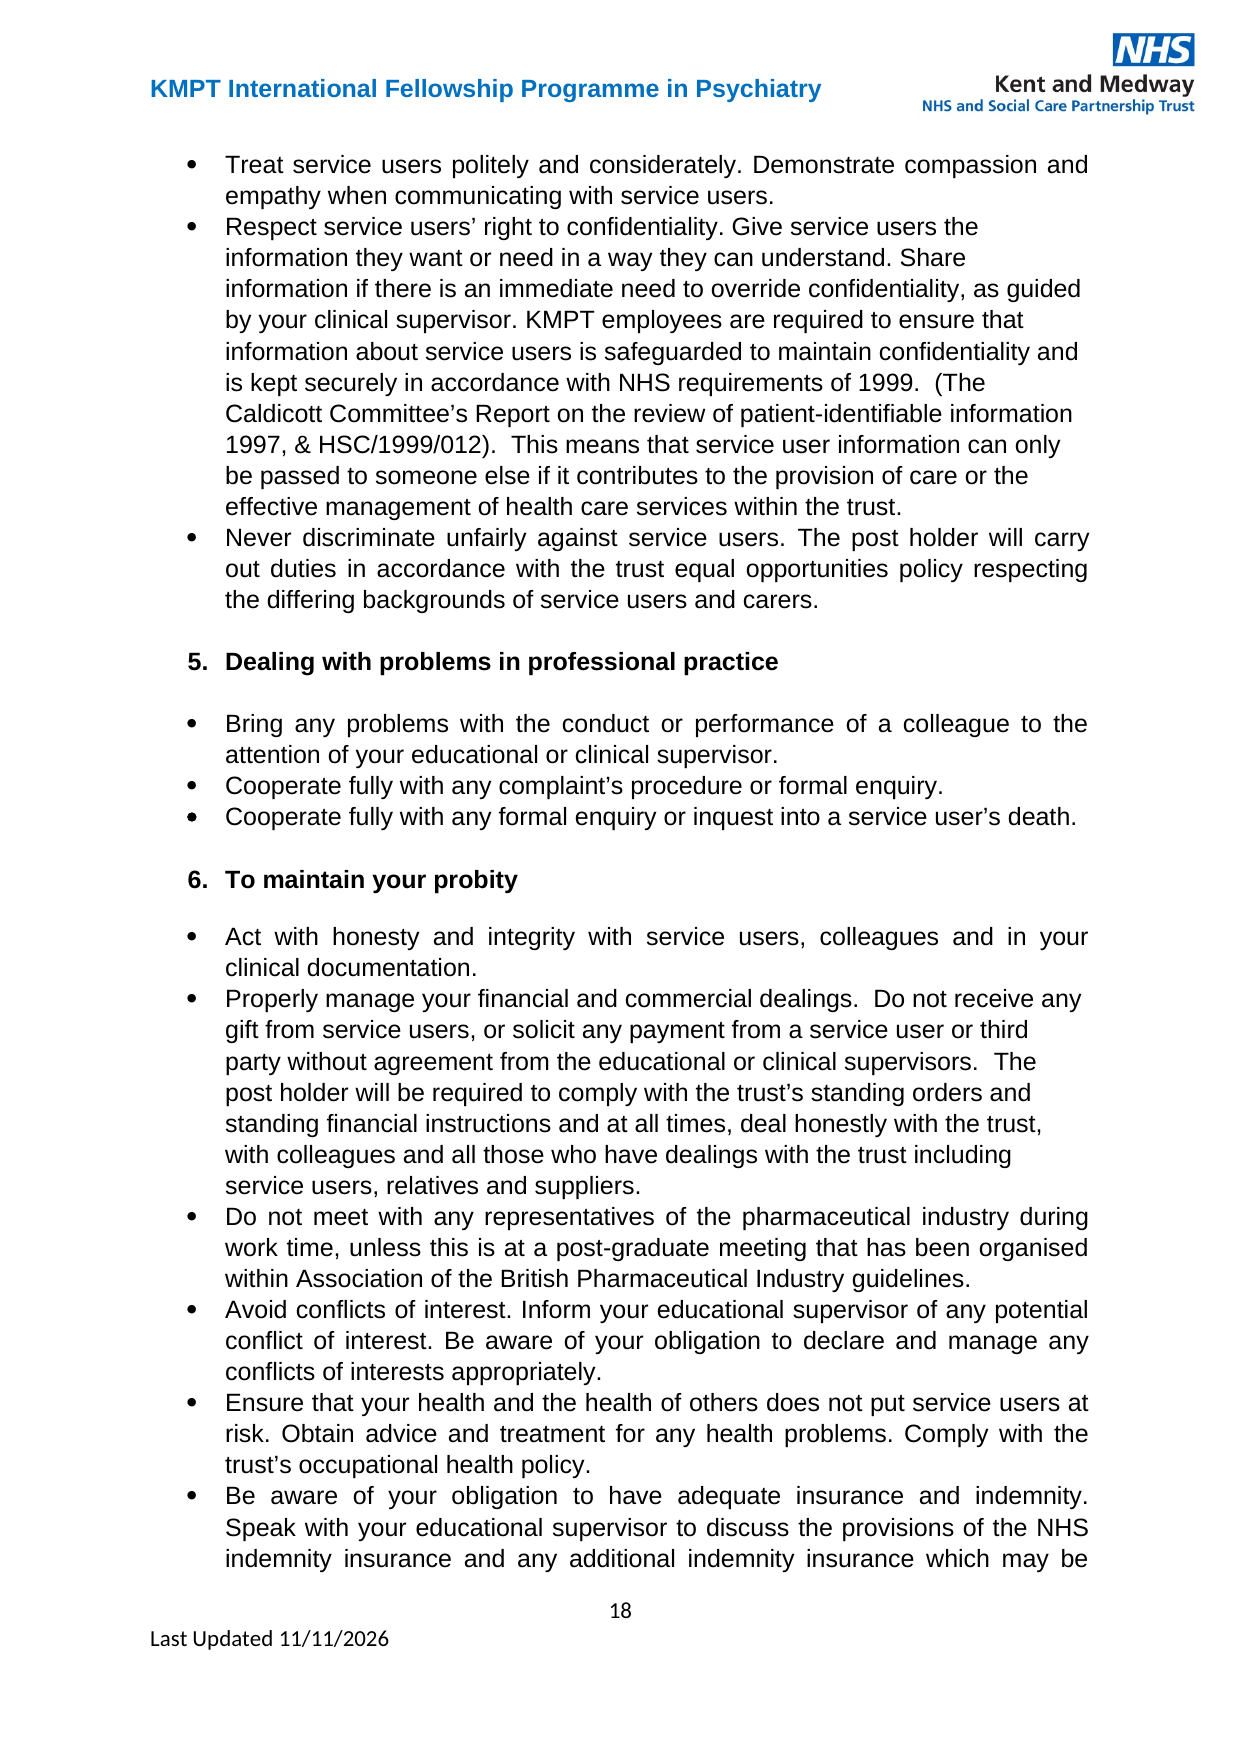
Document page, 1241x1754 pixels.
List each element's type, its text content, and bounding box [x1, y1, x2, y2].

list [187, 1481, 1090, 1572]
list To maintain your probity [187, 864, 1090, 893]
list Cooperate fully with any complaint’s procedure or formal enquiry. [187, 771, 1090, 800]
list Treat service users politely and considerately. Demonstrate compassion and empathy when communicating with service users. [187, 150, 1090, 210]
list Do not meet with any representatives of the pharmaceutical industry during work time, unless this is at a post-graduate meeting that has been organised within Association of the British Pharmaceutical Industry guidelines. [187, 1202, 1090, 1293]
list Avoid conflicts of interest. Inform your educational supervisor of any potential conflict of interest. Be aware of your obligation to declare and manage any conflicts of interests appropriately. [187, 1295, 1090, 1386]
list Bring any problems with the conduct or performance of a colleague to the attention of your educational or clinical supervisor. [187, 709, 1090, 769]
list Never discriminate unfairly against service users. The post holder will carry out duties in accordance with the trust equal opportunities policy respecting the differing backgrounds of service users and carers. [187, 523, 1090, 614]
list Properly manage your financial and commercial dealings. Do not receive any gift from service users, or solicit any payment from a service user or third party without agreement from the educational or clinical supervisors. The post holder will be required to comply with the trust’s standing orders and standing financial instructions and at all times, deal honestly with the trust, with colleagues and all those who have dealings with the trust including service users, relatives and suppliers. [187, 984, 1090, 1199]
list Act with honesty and integrity with service users, colleagues and in your clinical documentation. [187, 922, 1090, 982]
list Ensure that your health and the health of others does not put service users at risk. Obtain advice and treatment for any health problems. Comply with the trust’s occupational health policy. [187, 1388, 1090, 1479]
picture [850, 0, 1227, 170]
list Respect service users’ right to confidentiality. Give service users the information they want or need in a way they can understand. Share information if there is an immediate need to override confidentiality, as guided by your clinical supervisor. KMPT employees are required to ensure that information about service users is safeguarded to maintain confidentiality and is kept securely in accordance with NHS requirements of 1999. (The Caldicott Committee’s Report on the review of patient-identifiable information 1997, & HSC/1999/012). This means that service user information can only be passed to someone else if it contributes to the provision of care or the effective management of health care services within the trust. [187, 212, 1090, 520]
list Dealing with problems in professional practice [187, 647, 1090, 676]
list Cooperate fully with any formal enquiry or inquest into a service user’s death. [187, 802, 1090, 831]
